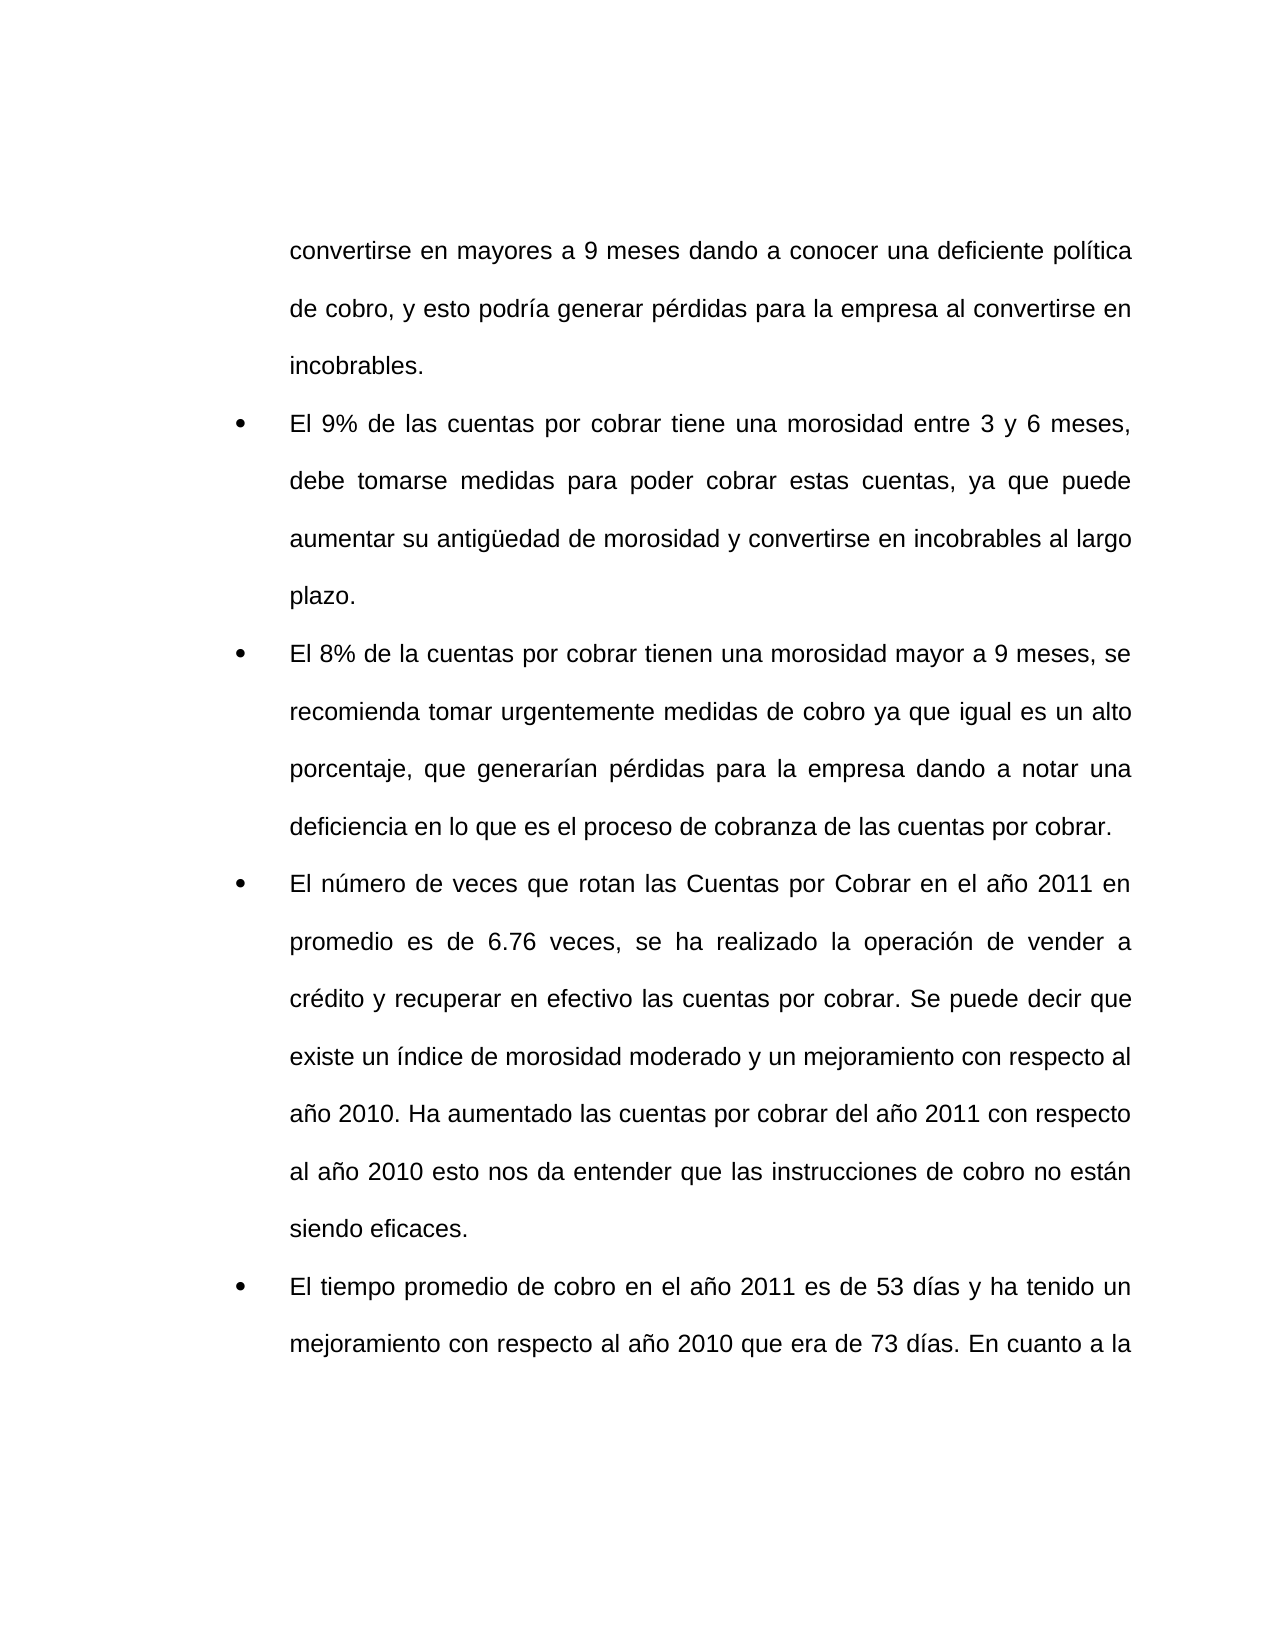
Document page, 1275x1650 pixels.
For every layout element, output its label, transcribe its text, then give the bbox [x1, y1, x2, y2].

list El número de veces que rotan las Cuentas por Cobrar en el año 2011 en promedio es de 6.76 veces, se ha realizado la operación de vender a crédito y recuperar en efectivo las cuentas por cobrar. Se puede decir que existe un índice de morosidad moderado y un mejoramiento con respecto al año 2010. Ha aumentado las cuentas por cobrar del año 2011 con respecto al año 2010 esto nos da entender que las instrucciones de cobro no están siendo eficaces. [236, 869, 1133, 1243]
list El 8% de la cuentas por cobrar tienen una morosidad mayor a 9 meses, se recomienda tomar urgentemente medidas de cobro ya que igual es un alto porcentaje, que generarían pérdidas para la empresa dando a notar una deficiencia en lo que es el proceso de cobranza de las cuentas por cobrar. [236, 639, 1133, 840]
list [236, 1272, 1133, 1358]
list El 9% de las cuentas por cobrar tiene una morosidad entre 3 y 6 meses, debe tomarse medidas para poder cobrar estas cuentas, ya que puede aumentar su antigüedad de morosidad y convertirse en incobrables al largo plazo. [236, 409, 1133, 610]
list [236, 236, 1133, 380]
